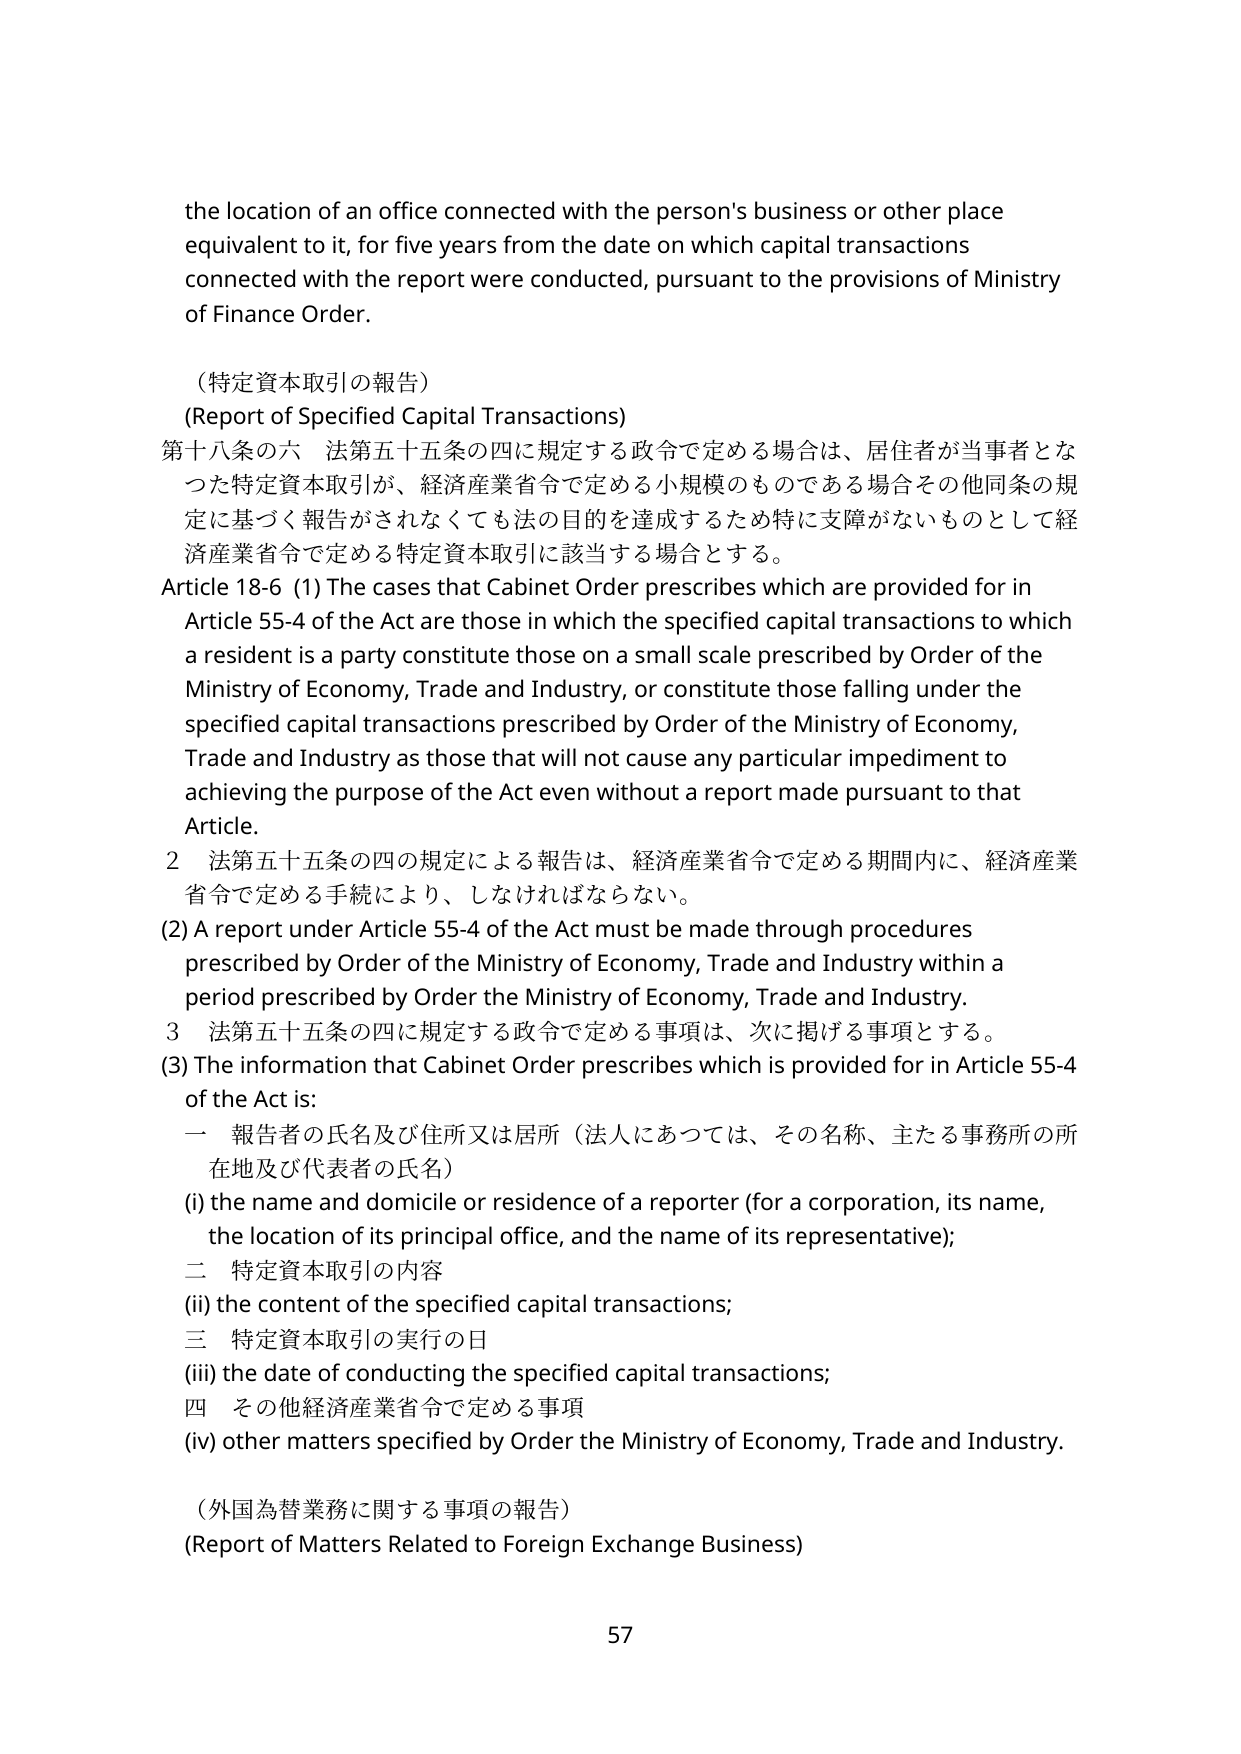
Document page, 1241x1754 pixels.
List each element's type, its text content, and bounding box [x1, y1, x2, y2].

text 一 報告者の氏名及び住所又は居所（法人にあつては、その名称、主たる事務所の所在地及び代表者の氏名） [184, 1116, 1079, 1184]
text (Report of Specified Capital Transactions) [184, 399, 1079, 433]
text 二 特定資本取引の内容 [184, 1253, 1079, 1287]
text ３ 法第五十五条の四に規定する政令で定める事項は、次に掲げる事項とする。 [161, 1014, 1079, 1048]
text 第十八条の六 法第五十五条の四に規定する政令で定める場合は、居住者が当事者となつた特定資本取引が、経済産業省令で定める小規模のものである場合その他同条の規定に基づく報告がされなくても法の目的を達成するため特に支障がないものとして経済産業省令で定める特定資本取引に該当する場合とする。 [161, 433, 1079, 569]
text (i) the name and domicile or residence of a reporter (for a corporation, its name, the location of its principal office, and the name of its representative); [184, 1184, 1079, 1253]
text (iii) the date of conducting the specified capital transactions; [184, 1355, 1079, 1389]
text 三 特定資本取引の実行の日 [184, 1321, 1079, 1355]
text (iv) other matters specified by Order the Ministry of Economy, Trade and Industry. [184, 1424, 1079, 1458]
text （特定資本取引の報告） [184, 364, 1079, 399]
text (Report of Matters Related to Foreign Exchange Business) [184, 1526, 1079, 1560]
text Article 18-6 (1) The cases that Cabinet Order prescribes which are provided for in Article 55-4 of the Act are those in which the specified capital transactions to which a resident is a party constitute those on a small scale prescribed by Order of the Ministry of Economy, Trade and Industry, or constitute those falling under the specified capital transactions prescribed by Order of the Ministry of Economy, Trade and Industry as those that will not cause any particular impediment to achieving the purpose of the Act even without a report made pursuant to that Article. [161, 569, 1079, 843]
text (ii) the content of the specified capital transactions; [184, 1287, 1079, 1321]
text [161, 194, 1079, 330]
text (2) A report under Article 55-4 of the Act must be made through procedures prescribed by Order of the Ministry of Economy, Trade and Industry within a period prescribed by Order the Ministry of Economy, Trade and Industry. [161, 911, 1079, 1014]
text (3) The information that Cabinet Order prescribes which is provided for in Article 55-4 of the Act is: [161, 1048, 1079, 1116]
text 四 その他経済産業省令で定める事項 [184, 1389, 1079, 1424]
text （外国為替業務に関する事項の報告） [184, 1492, 1079, 1526]
text ２ 法第五十五条の四の規定による報告は、経済産業省令で定める期間内に、経済産業省令で定める手続により、しなければならない。 [161, 843, 1079, 911]
